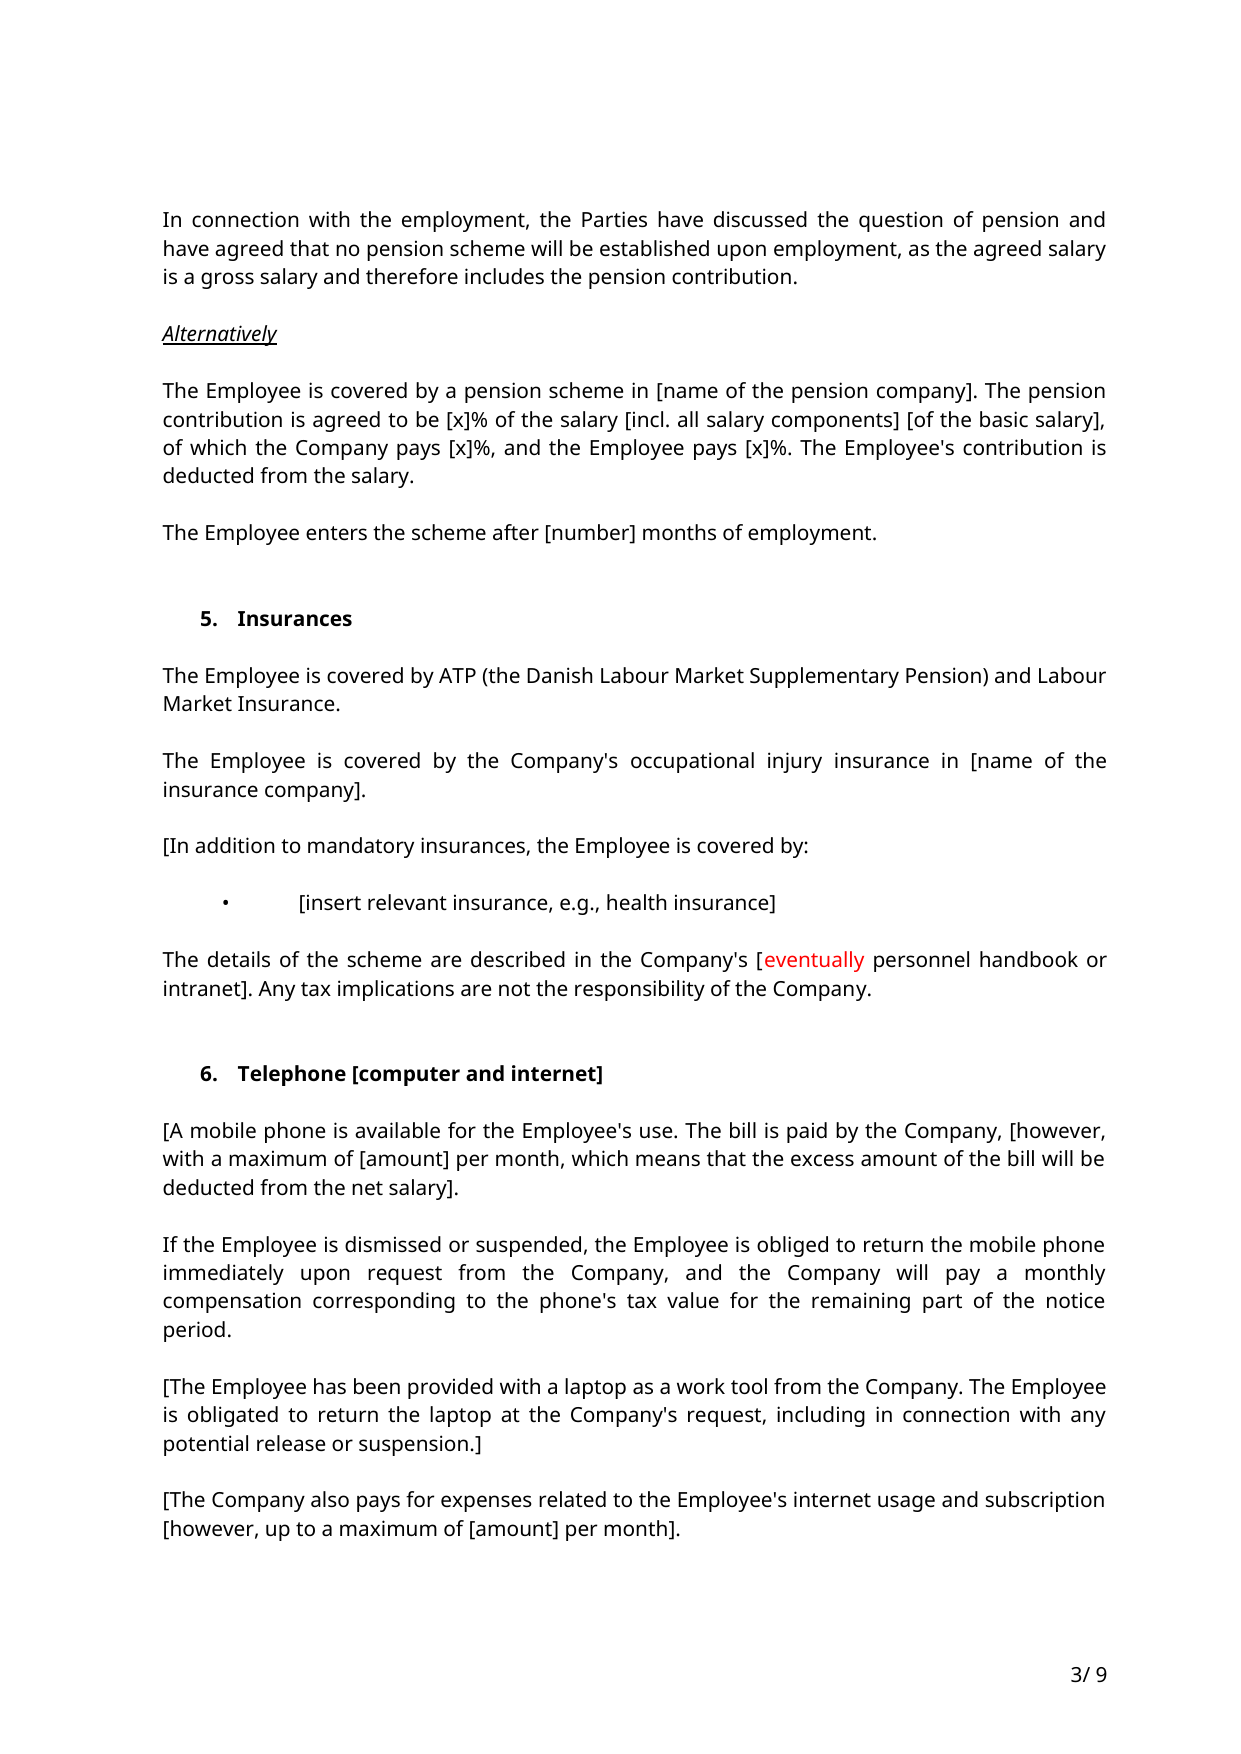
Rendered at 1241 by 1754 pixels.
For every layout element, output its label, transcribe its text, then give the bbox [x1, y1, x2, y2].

text The Employee is covered by the Company's occupational injury insurance in [name of the insurance company]. [162, 746, 1107, 803]
text [In addition to mandatory insurances, the Employee is covered by: [162, 832, 1107, 860]
text • [insert relevant insurance, e.g., health insurance] [222, 888, 1107, 917]
list Telephone [computer and internet] [200, 1059, 1107, 1087]
text The details of the scheme are described in the Company's [eventually personnel handbook or intranet]. Any tax implications are not the responsibility of the Company. [162, 945, 1107, 1002]
list Insurances [200, 604, 1107, 632]
text The Employee is covered by a pension scheme in [name of the pension company]. The pension contribution is agreed to be [x]% of the salary [incl. all salary components] [of the basic salary], of which the Company pays [x]%, and the Employee pays [x]%. The Employee's contribution is deducted from the salary. [162, 376, 1107, 490]
text [The Company also pays for expenses related to the Employee's internet usage and subscription [however, up to a maximum of [amount] per month]. [162, 1486, 1107, 1542]
text [A mobile phone is available for the Employee's use. The bill is paid by the Company, [however, with a maximum of [amount] per month, which means that the excess amount of the bill will be deducted from the net salary]. [162, 1116, 1107, 1201]
subtitle Alternatively [162, 319, 1107, 348]
text The Employee is covered by ATP (the Danish Labour Market Supplementary Pension) and Labour Market Insurance. [162, 661, 1107, 718]
text If the Employee is dismissed or suspended, the Employee is obliged to return the mobile phone immediately upon request from the Company, and the Company will pay a monthly compensation corresponding to the phone's tax value for the remaining part of the notice period. [162, 1230, 1107, 1343]
text [The Employee has been provided with a laptop as a work tool from the Company. The Employee is obligated to return the laptop at the Company's request, including in connection with any potential release or suspension.] [162, 1372, 1107, 1457]
subtitle The Employee enters the scheme after [number] months of employment. [162, 518, 1107, 547]
text In connection with the employment, the Parties have discussed the question of pension and have agreed that no pension scheme will be established upon employment, as the agreed salary is a gross salary and therefore includes the pension contribution. [162, 206, 1107, 291]
